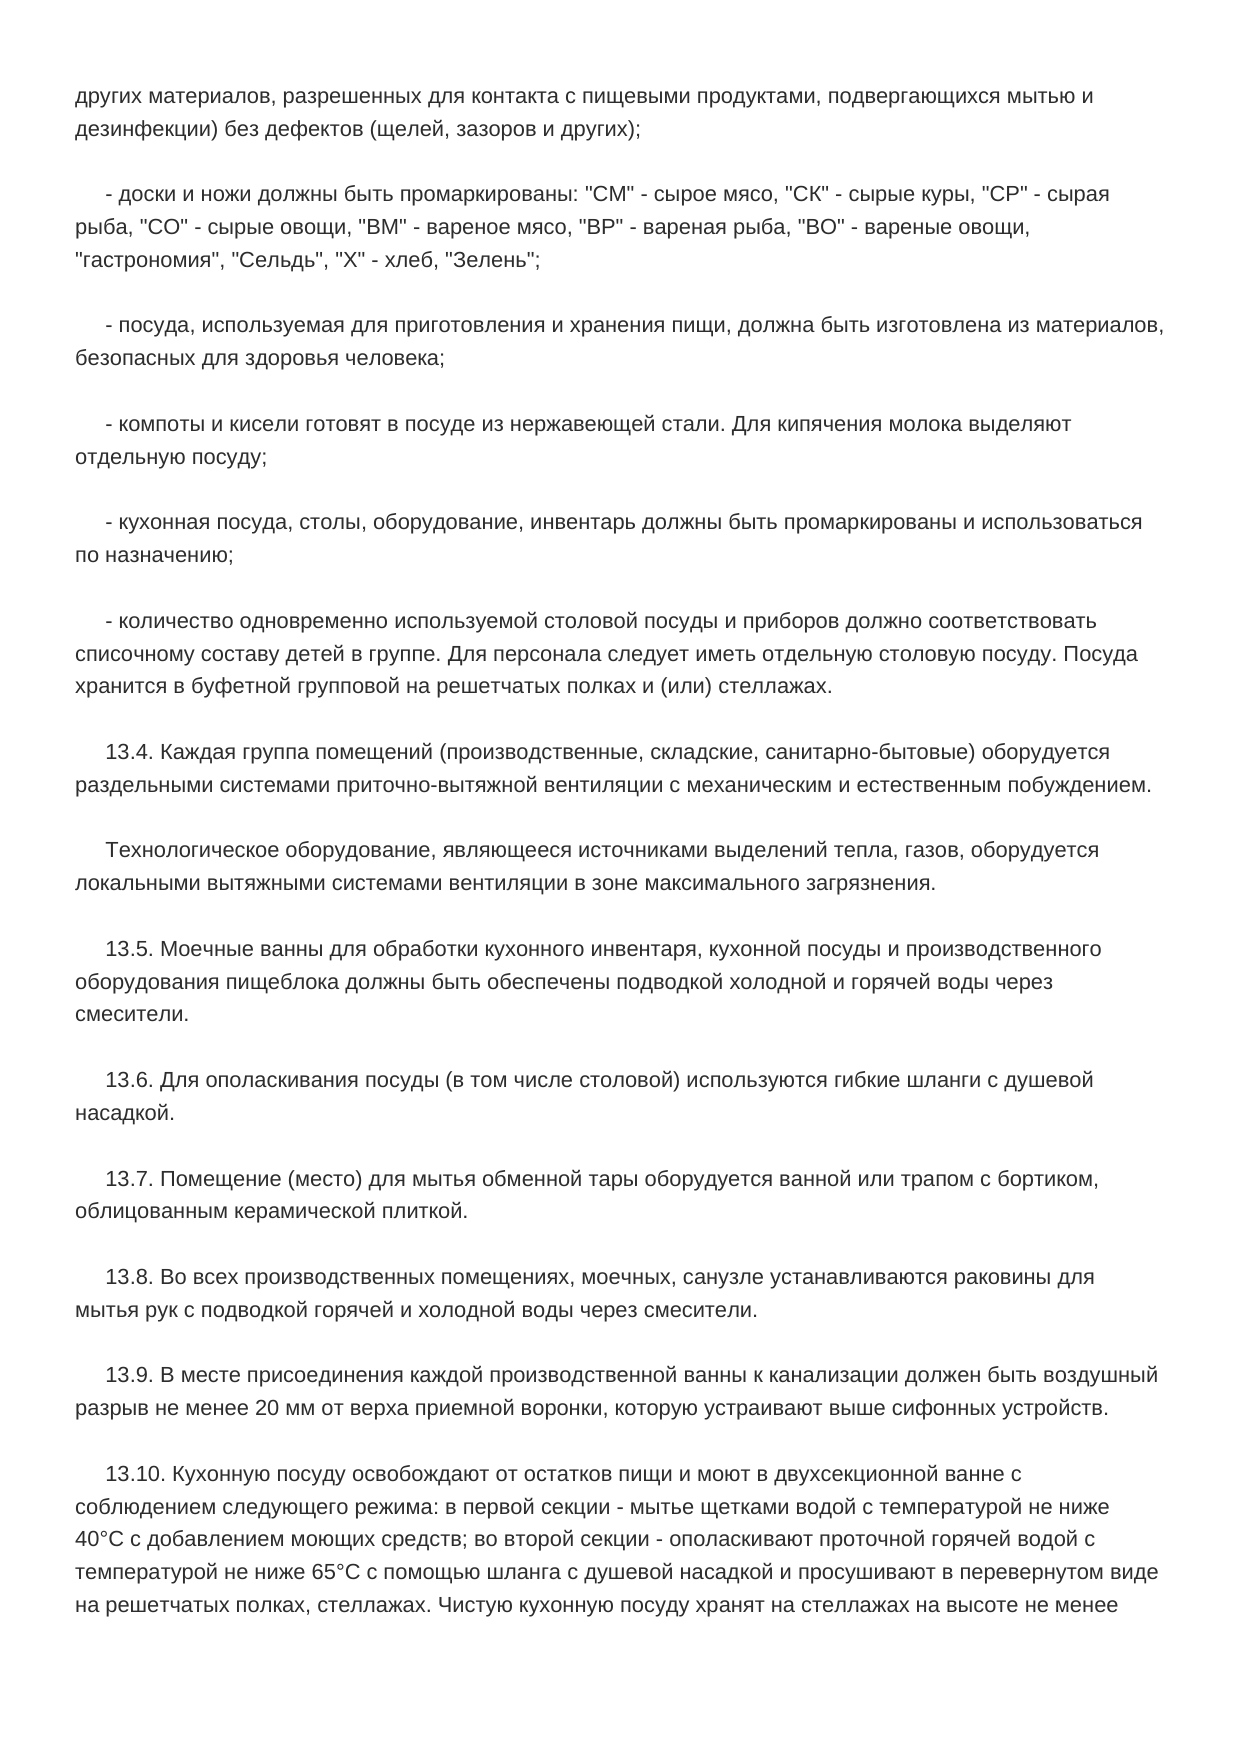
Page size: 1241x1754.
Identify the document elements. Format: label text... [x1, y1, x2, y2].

text 13.6. Для ополаскивания посуды (в том числе столовой) используются гибкие шланги с душевой насадкой. [75, 1059, 1165, 1158]
text 13.5. Моечные ванны для обработки кухонного инвентаря, кухонной посуды и производственного оборудования пищеблока должны быть обеспечены подводкой холодной и горячей воды через смесители. [75, 928, 1165, 1059]
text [75, 75, 1165, 731]
text 13.9. В месте присоединения каждой производственной ванны к канализации должен быть воздушный разрыв не менее 20 мм от верха приемной воронки, которую устраивают выше сифонных устройств. [75, 1355, 1165, 1453]
text 13.4. Каждая группа помещений (производственные, складские, санитарно-бытовые) оборудуется раздельными системами приточно-вытяжной вентиляции с механическим и естественным побуждением. Технологическое оборудование, являющееся источниками выделений тепла, газов, оборудуется локальными вытяжными системами вентиляции в зоне максимального загрязнения. [75, 731, 1165, 928]
text 13.8. Во всех производственных помещениях, моечных, санузле устанавливаются раковины для мытья рук с подводкой горячей и холодной воды через смесители. [75, 1256, 1165, 1355]
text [75, 1453, 1165, 1617]
text 13.7. Помещение (место) для мытья обменной тары оборудуется ванной или трапом с бортиком, облицованным керамической плиткой. [75, 1158, 1165, 1256]
